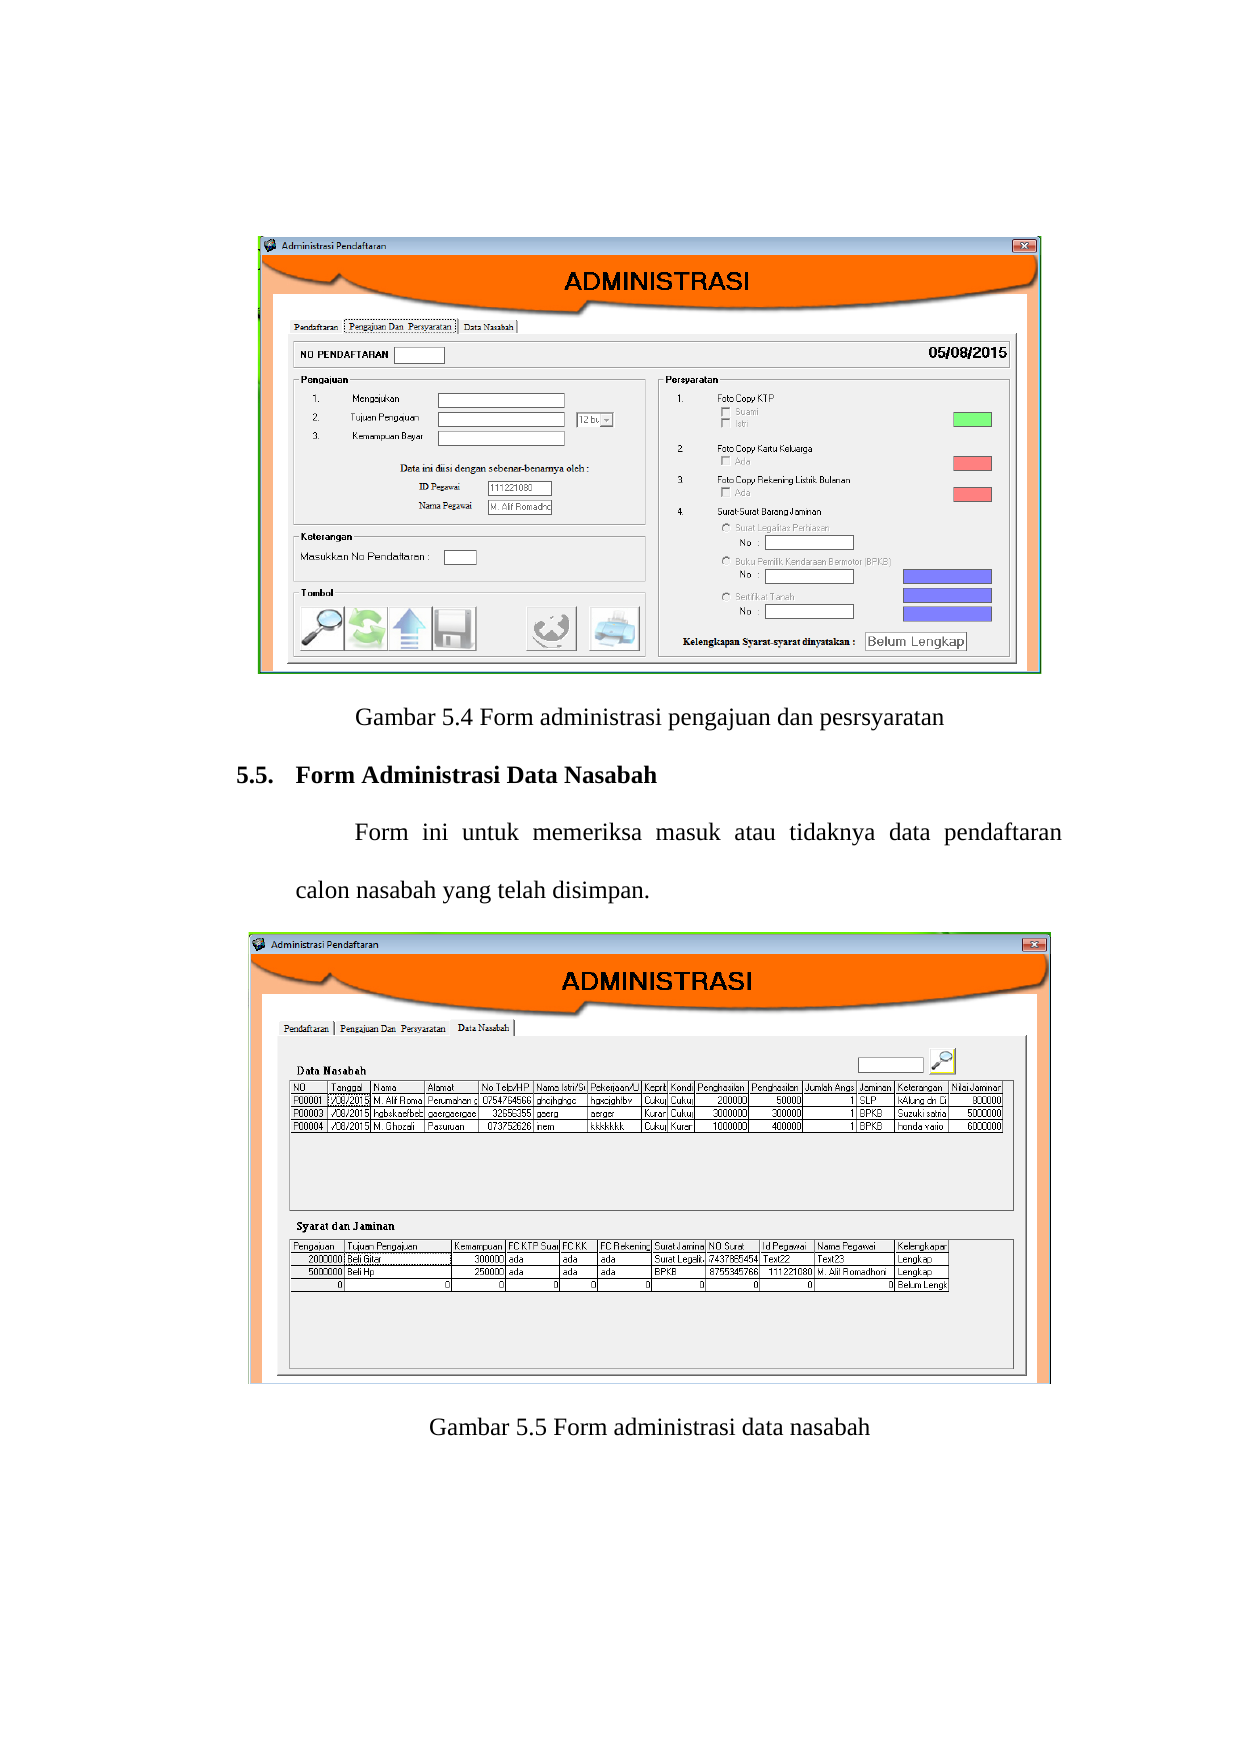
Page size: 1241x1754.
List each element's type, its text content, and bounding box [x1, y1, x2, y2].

text Gambar 5.4 Form administrasi pengajuan dan pesrsyaratan [236, 702, 1063, 731]
text Gambar 5.5 Form administrasi data nasabah [236, 1412, 1063, 1441]
text Form ini untuk memeriksa masuk atau tidaknya data pendaftaran calon nasabah yang telah disimpan. [295, 817, 1063, 904]
picture [248, 932, 1051, 1384]
list Form Administrasi Data Nasabah [236, 760, 1063, 789]
picture [257, 236, 1042, 674]
